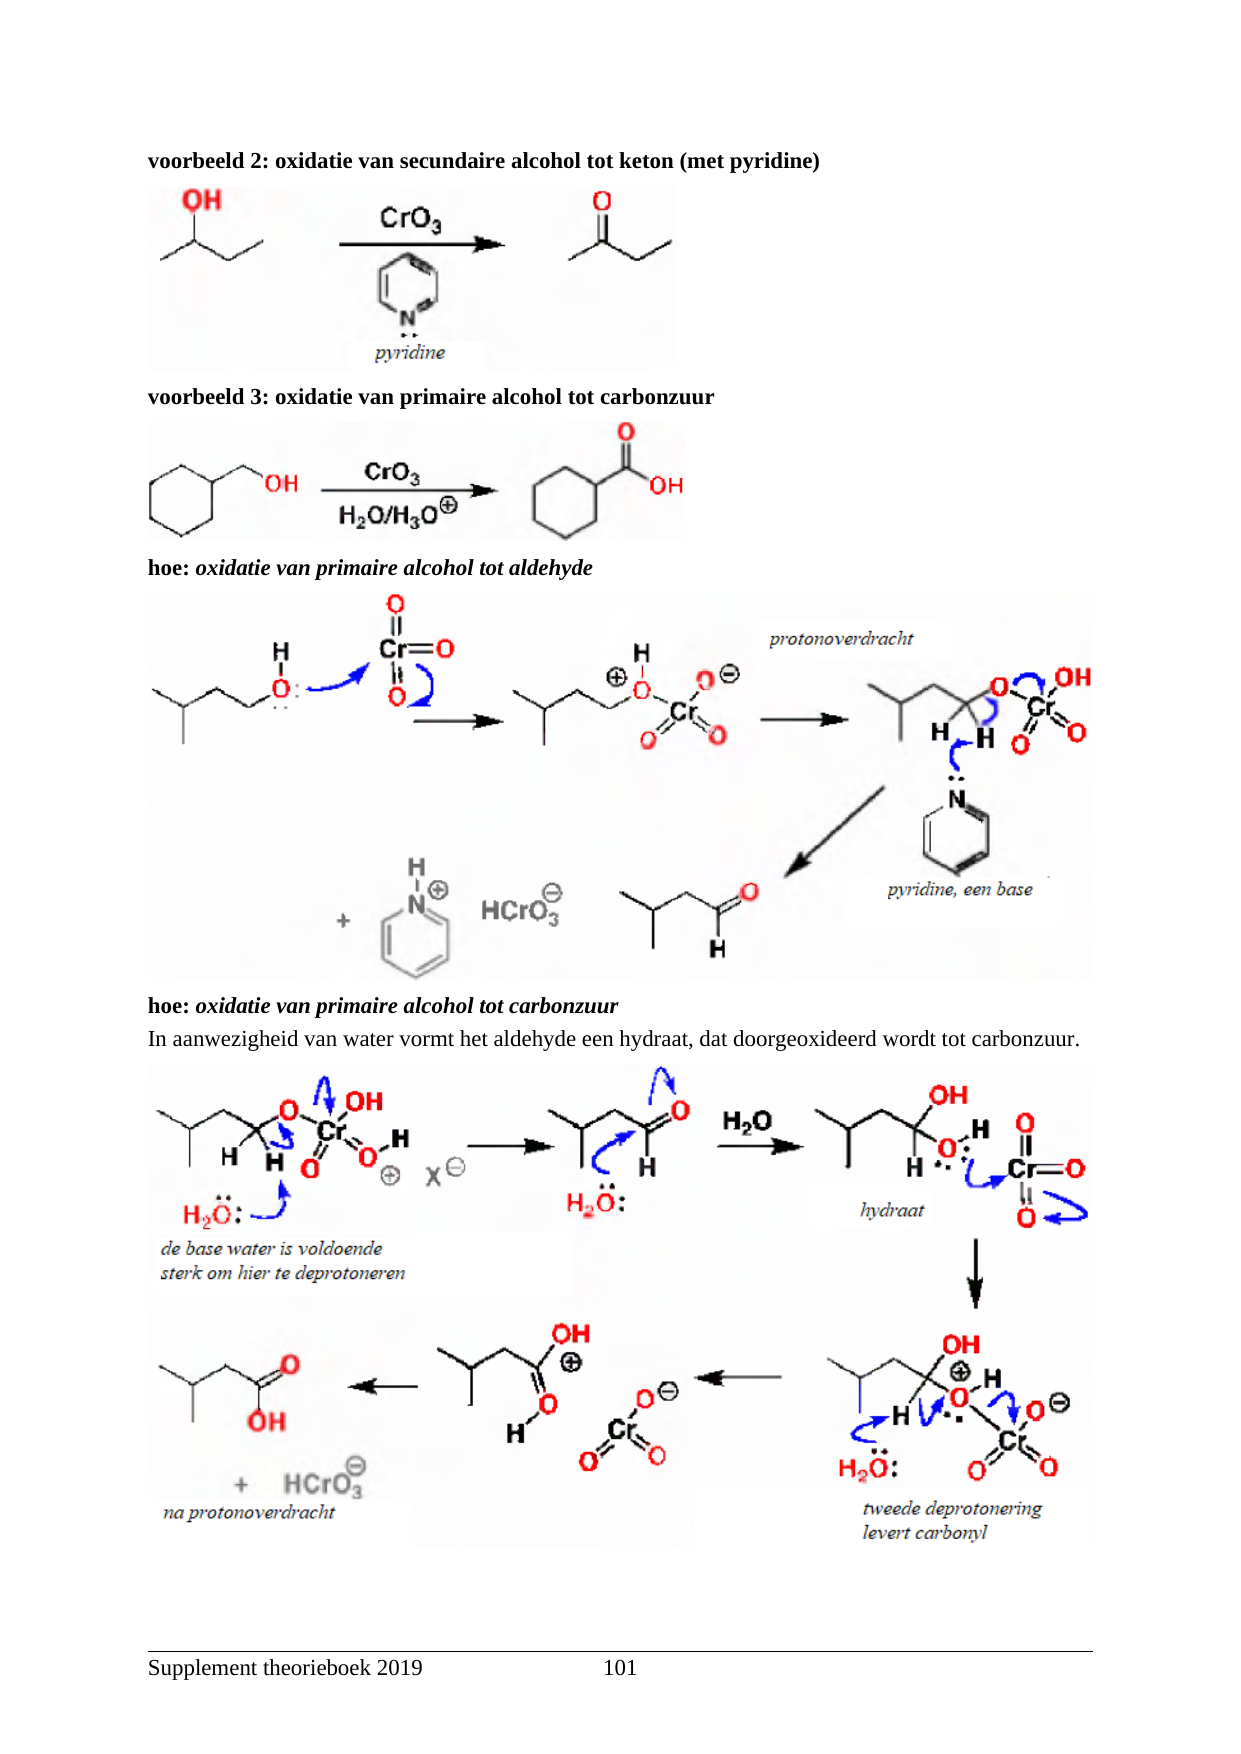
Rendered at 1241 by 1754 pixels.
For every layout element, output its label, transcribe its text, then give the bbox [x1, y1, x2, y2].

text In aanwezigheid van water vormt het aldehyde een hydraat, dat doorgeoxideerd wordt tot carbonzuur. [148, 1025, 1093, 1052]
picture [147, 1064, 1093, 1548]
picture [147, 422, 687, 541]
text voorbeeld 2: oxidatie van secundaire alcohol tot keton (met pyridine) [148, 148, 1093, 174]
text hoe: oxidatie van primaire alcohol tot aldehyde [148, 553, 1093, 580]
picture [147, 186, 679, 371]
picture [147, 592, 1093, 981]
text hoe: oxidatie van primaire alcohol tot carbonzuur [148, 993, 1093, 1019]
text voorbeeld 3: oxidatie van primaire alcohol tot carbonzuur [148, 383, 1093, 409]
